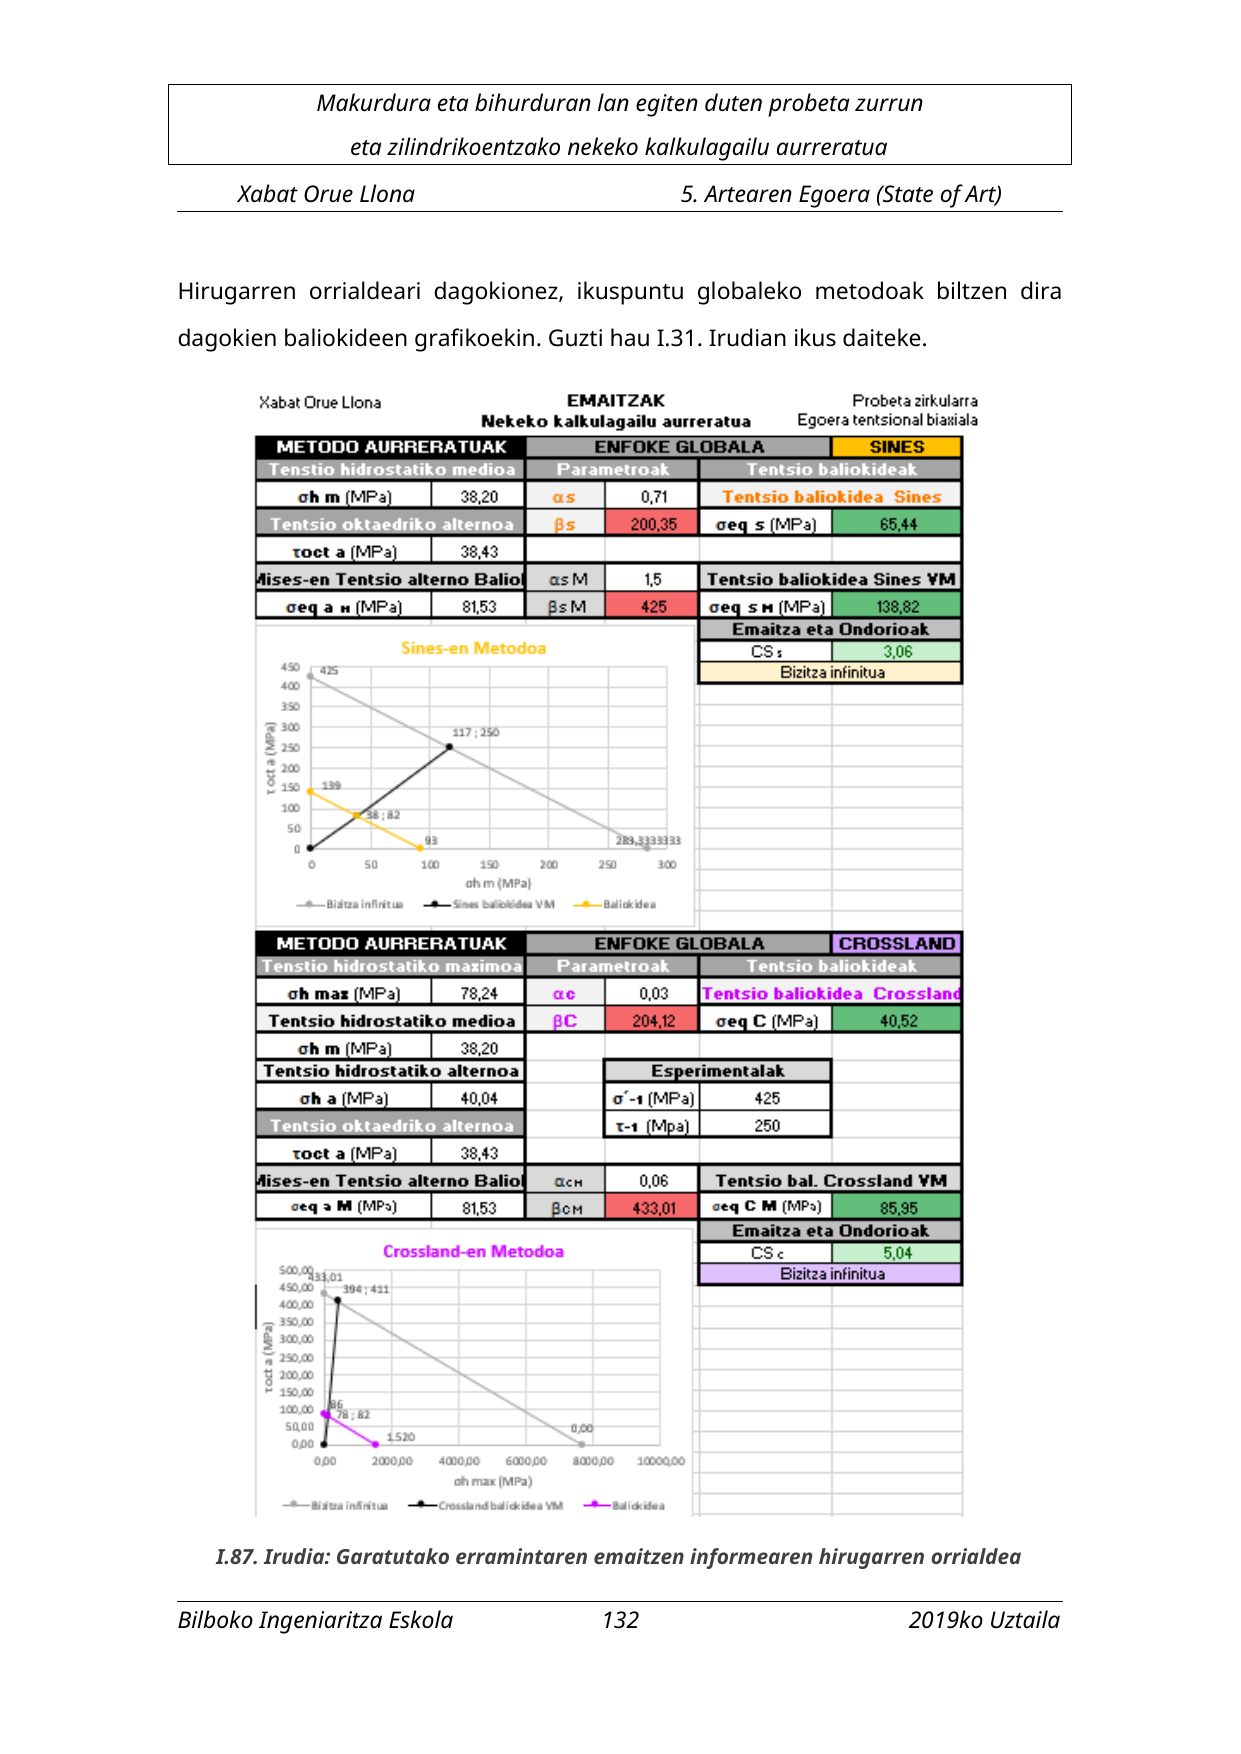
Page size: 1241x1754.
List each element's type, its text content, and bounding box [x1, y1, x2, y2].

picture [252, 381, 988, 1517]
text Hirugarren orrialdeari dagokionez, ikuspuntu globaleko metodoak biltzen dira dagokien baliokideen grafikoekin. Guzti hau I.31. Irudian ikus daiteke. [177, 275, 1063, 353]
